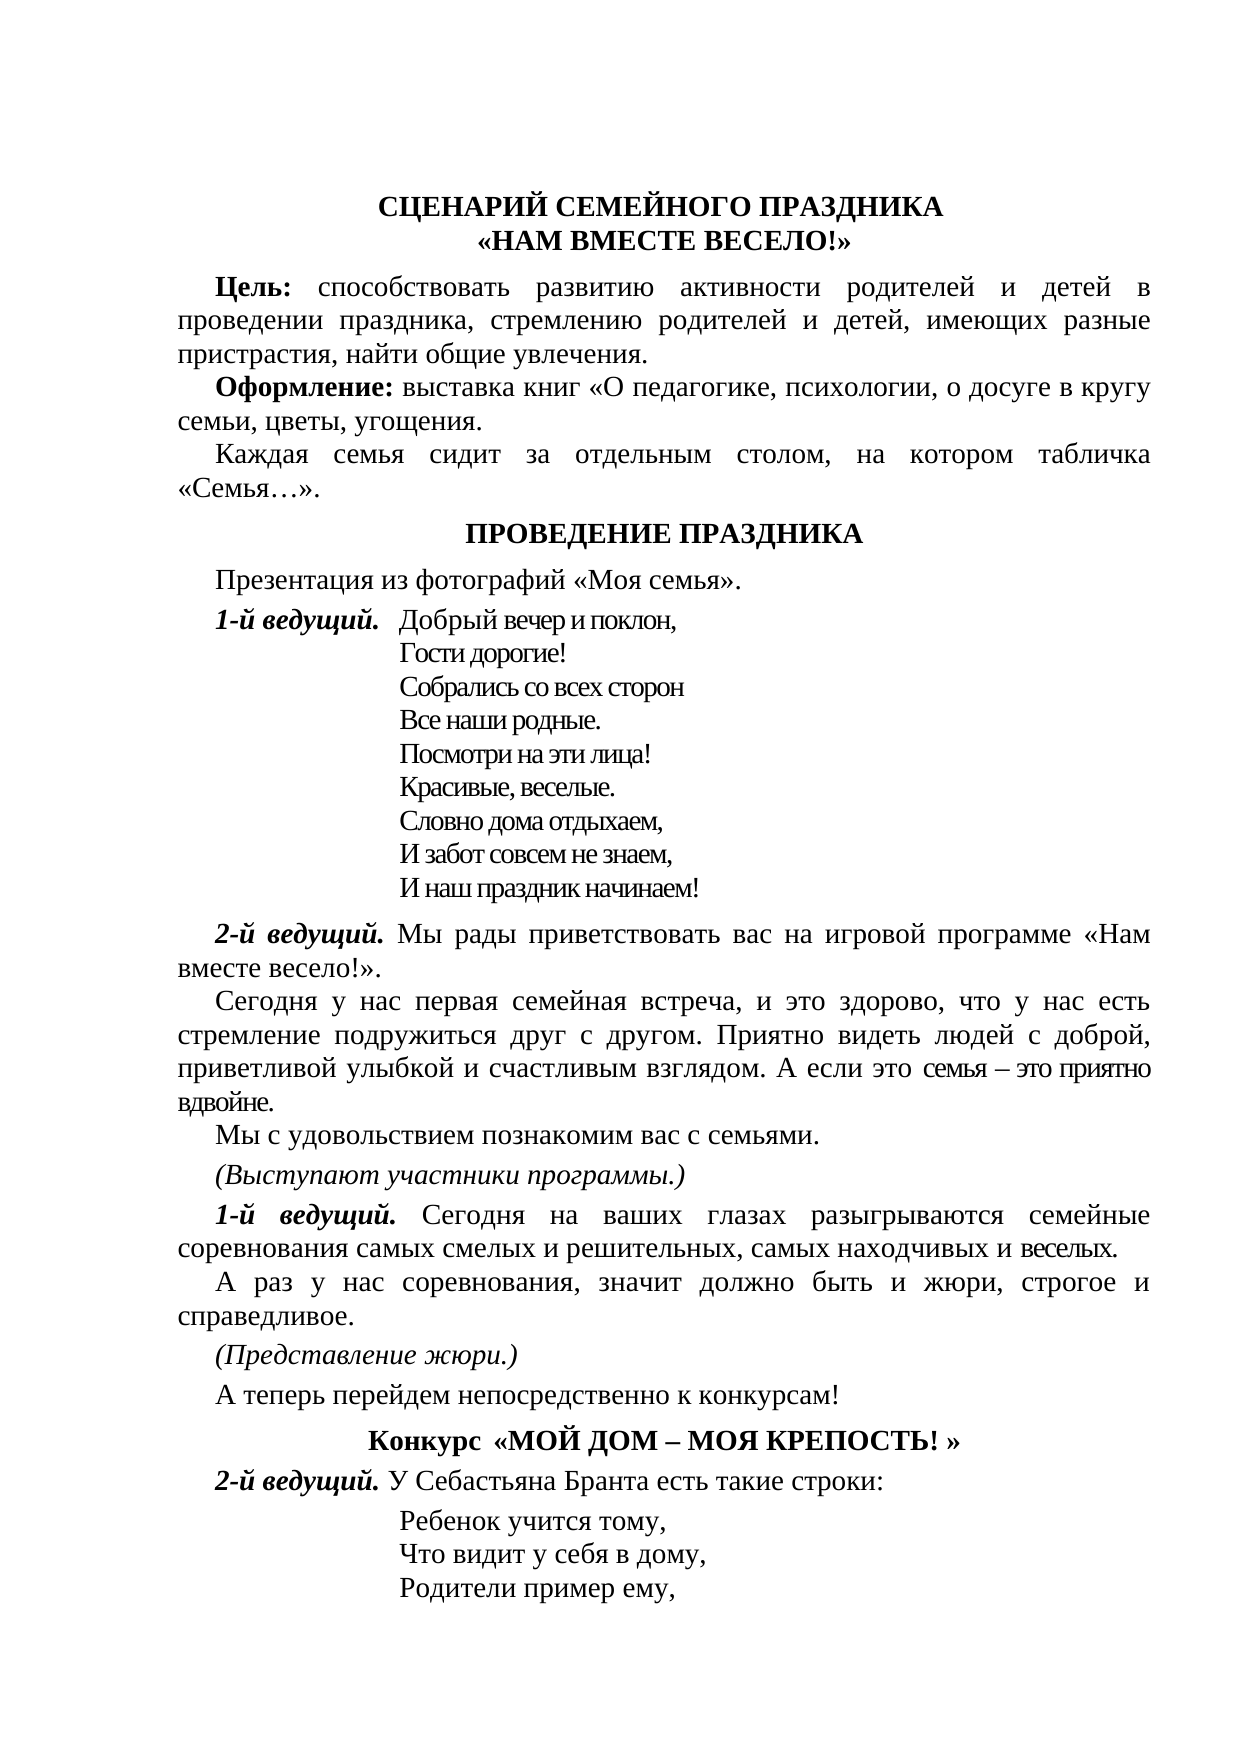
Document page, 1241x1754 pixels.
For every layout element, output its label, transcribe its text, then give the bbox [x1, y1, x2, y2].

text (Выступают участники программы.) [177, 1157, 1152, 1191]
text Ребенок учится тому, [177, 1503, 1152, 1536]
text Оформление: выставка книг «О педагогике, психологии, о досуге в кругу семьи, цветы, угощения. [177, 369, 1152, 436]
text Сегодня у нас первая семейная встреча, и это здорово, что у нас есть стремление подружиться друг с другом. Приятно видеть людей с доброй, приветливой улыбкой и счастливым взглядом. А если это семья – это приятно вдвойне. [177, 983, 1152, 1117]
text 2-й ведущий. Мы рады приветствовать вас на игровой программе «Нам вместе весело!». [177, 916, 1152, 983]
text Конкурс «Мой дом – моя крепость! » [177, 1423, 1152, 1457]
text 1-й ведущий. Сегодня на ваших глазах разыгрываются семейные соревнования самых смелых и решительных, самых находчивых и веселых. [177, 1197, 1152, 1264]
text Презентация из фотографий «Моя семья». [177, 562, 1152, 596]
text Каждая семья сидит за отдельным столом, на котором табличка «Семья…». [177, 436, 1152, 503]
text 1-й ведущий. Добрый вечер и поклон, [177, 602, 1152, 635]
text А раз у нас соревнования, значит должно быть и жюри, строгое и справедливое. [177, 1264, 1152, 1331]
text Собрались со всех сторон [177, 669, 1152, 702]
text Проведение праздника [177, 516, 1152, 549]
text А теперь перейдем непосредственно к конкурсам! [177, 1377, 1152, 1411]
text Сценарий семейного праздника «Нам вместе весело!» [177, 189, 1152, 256]
text Мы с удовольствием познакомим вас с семьями. [177, 1117, 1152, 1151]
text (Представление жюри.) [177, 1337, 1152, 1371]
text 2-й ведущий. У Себастьяна Бранта есть такие строки: [177, 1463, 1152, 1497]
text Словно дома отдыхаем, [177, 803, 1152, 837]
text И наш праздник начинаем! [177, 870, 1152, 904]
text И забот совсем не знаем, [177, 837, 1152, 870]
text Красивые, веселые. [177, 769, 1152, 803]
text Цель: способствовать развитию активности родителей и детей в проведении праздника, стремлению родителей и детей, имеющих разные пристрастия, найти общие увлечения. [177, 269, 1152, 369]
text Все наши родные. [177, 702, 1152, 736]
text Посмотри на эти лица! [177, 736, 1152, 769]
text Что видит у себя в дому, [177, 1536, 1152, 1570]
text Родители пример ему, [177, 1570, 1152, 1603]
text Гости дорогие! [177, 635, 1152, 669]
